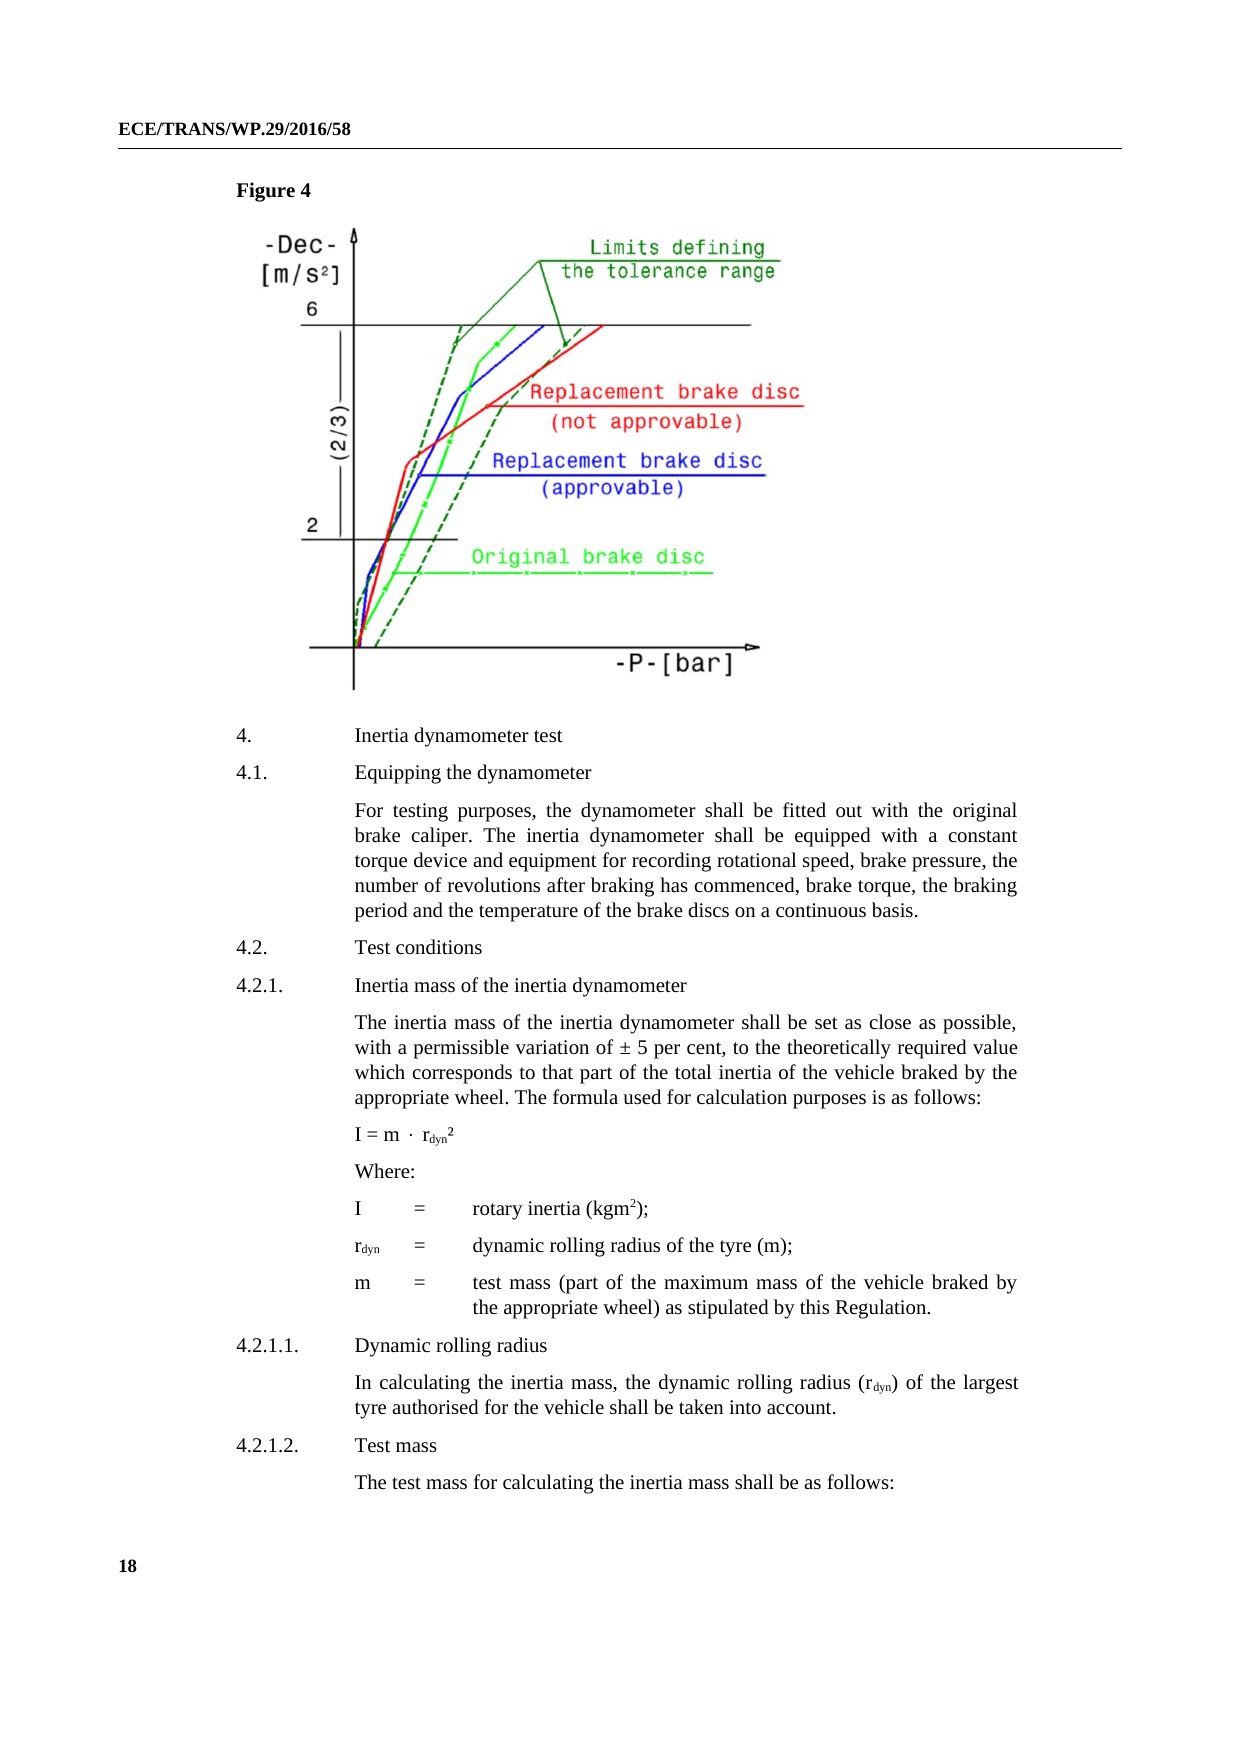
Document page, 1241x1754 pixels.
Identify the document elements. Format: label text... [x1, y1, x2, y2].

text In calculating the inertia mass, the dynamic rolling radius (rdyn) of the largest tyre authorised for the vehicle shall be taken into account. [354, 1369, 1019, 1419]
picture [236, 214, 840, 710]
text For testing purposes, the dynamometer shall be fitted out with the original brake caliper. The inertia dynamometer shall be equipped with a constant torque device and equipment for recording rotational speed, brake pressure, the number of revolutions after braking has commenced, brake torque, the braking period and the temperature of the brake discs on a continuous basis. [354, 797, 1019, 922]
text 4.1. Equipping the dynamometer [236, 759, 1019, 784]
text rdyn = dynamic rolling radius of the tyre (m); [295, 1232, 1019, 1257]
text I = m rdyn² [295, 1122, 1019, 1146]
text The inertia mass of the inertia dynamometer shall be set as close as possible, with a permissible variation of ± 5 per cent, to the theoretically required value which corresponds to that part of the total inertia of the vehicle braked by the appropriate wheel. The formula used for calculation purposes is as follows: [354, 1009, 1019, 1109]
text 4. Inertia dynamometer test [236, 722, 1019, 747]
text I = rotary inertia (kgm2); [295, 1196, 1019, 1220]
text 4.2. Test conditions [236, 934, 1019, 959]
text Where: [236, 1158, 1019, 1183]
text Figure 4 [236, 177, 1019, 202]
text m = test mass (part of the maximum mass of the vehicle braked by the appropriate wheel) as stipulated by this Regulation. [354, 1269, 1019, 1319]
text 4.2.1.2. Test mass [236, 1432, 1019, 1457]
text 4.2.1. Inertia mass of the inertia dynamometer [236, 972, 1019, 997]
text The test mass for calculating the inertia mass shall be as follows: [354, 1469, 1019, 1494]
text 4.2.1.1. Dynamic rolling radius [236, 1332, 1019, 1357]
